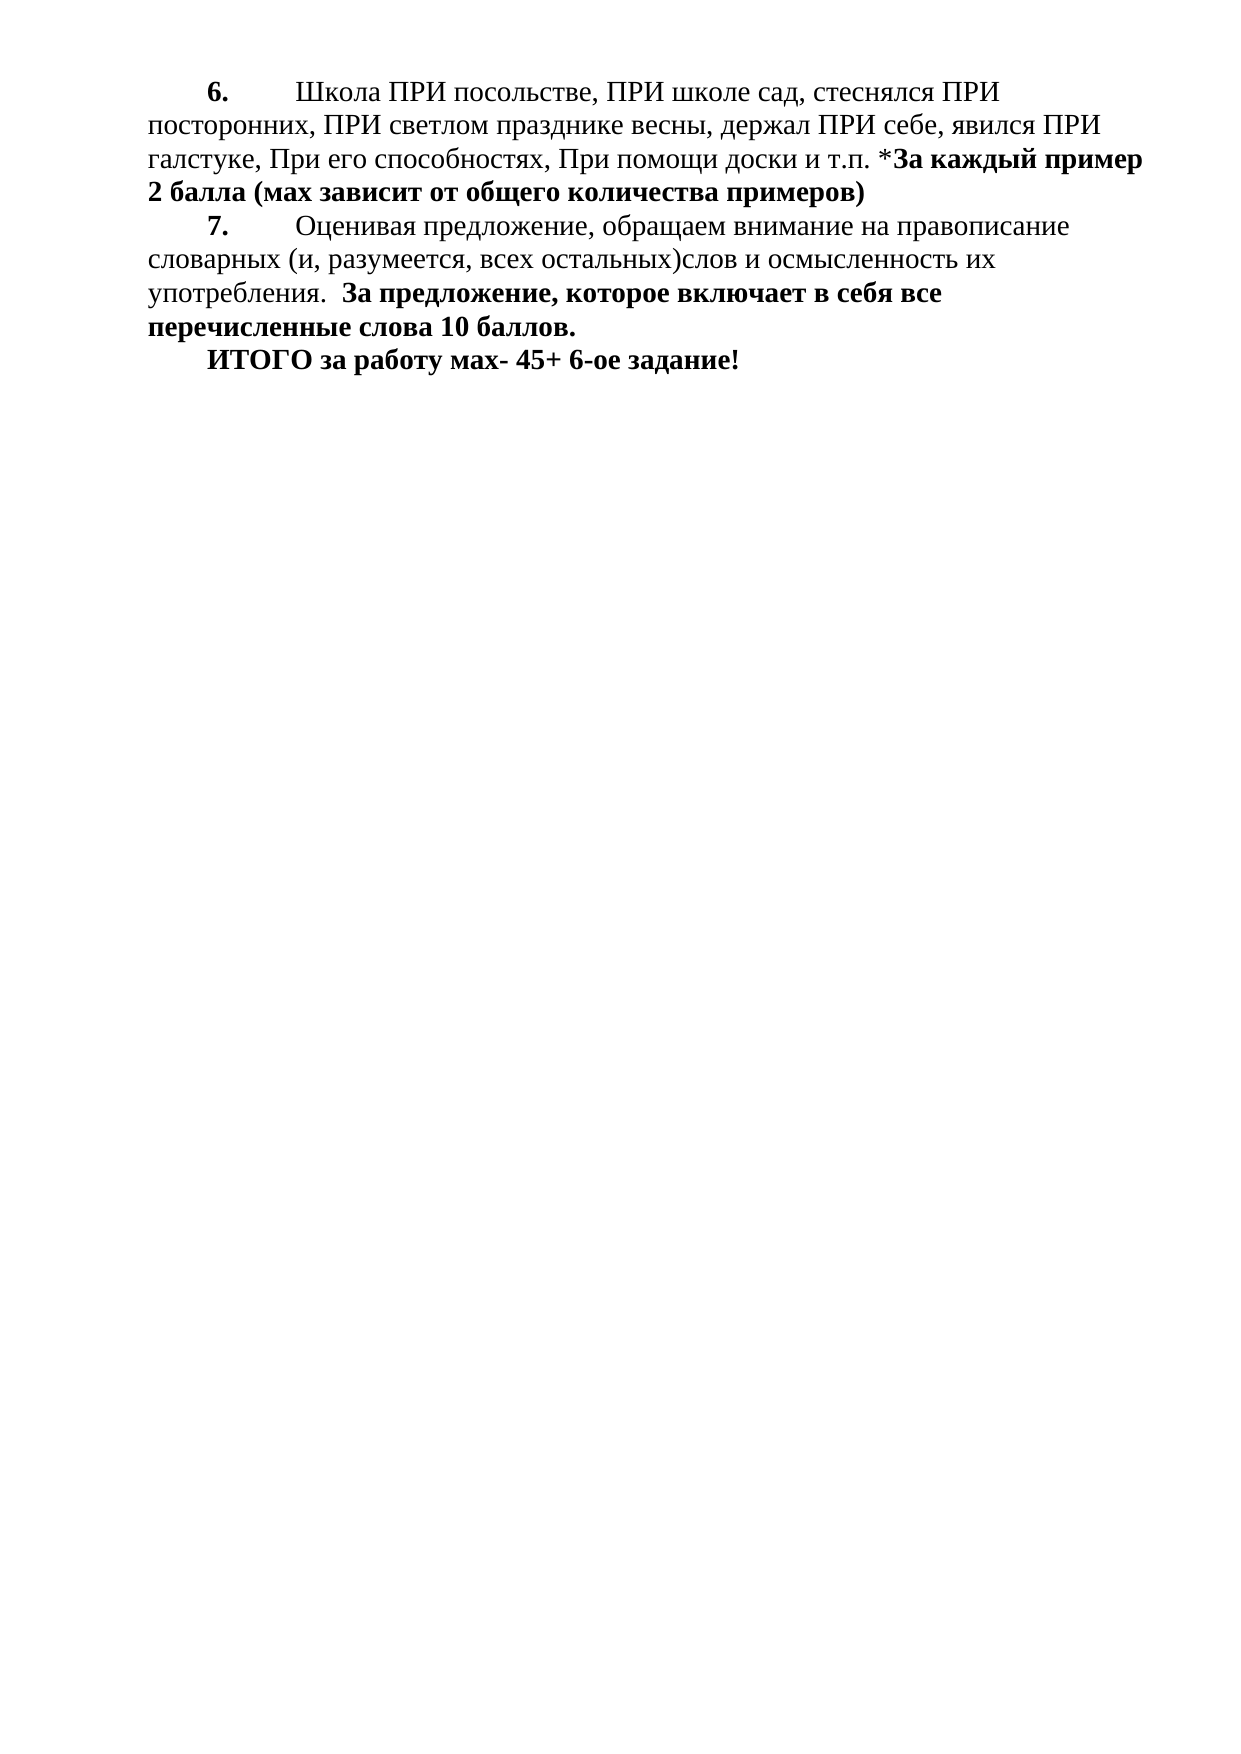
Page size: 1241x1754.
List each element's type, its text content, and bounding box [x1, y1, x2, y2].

list Школа ПРИ посольстве, ПРИ школе сад, стеснялся ПРИ посторонних, ПРИ светлом празднике весны, держал ПРИ себе, явился ПРИ галстуке, При его способностях, При помощи доски и т.п. *За каждый пример 2 балла (мах зависит от общего количества примеров) [148, 74, 1152, 208]
list ИТОГО за работу мах- 45+ 6-ое задание! [148, 342, 1152, 376]
list Оценивая предложение, обращаем внимание на правописание словарных (и, разумеется, всех остальных)слов и осмысленность их употребления. За предложение, которое включает в себя все перечисленные слова 10 баллов. [148, 208, 1152, 342]
